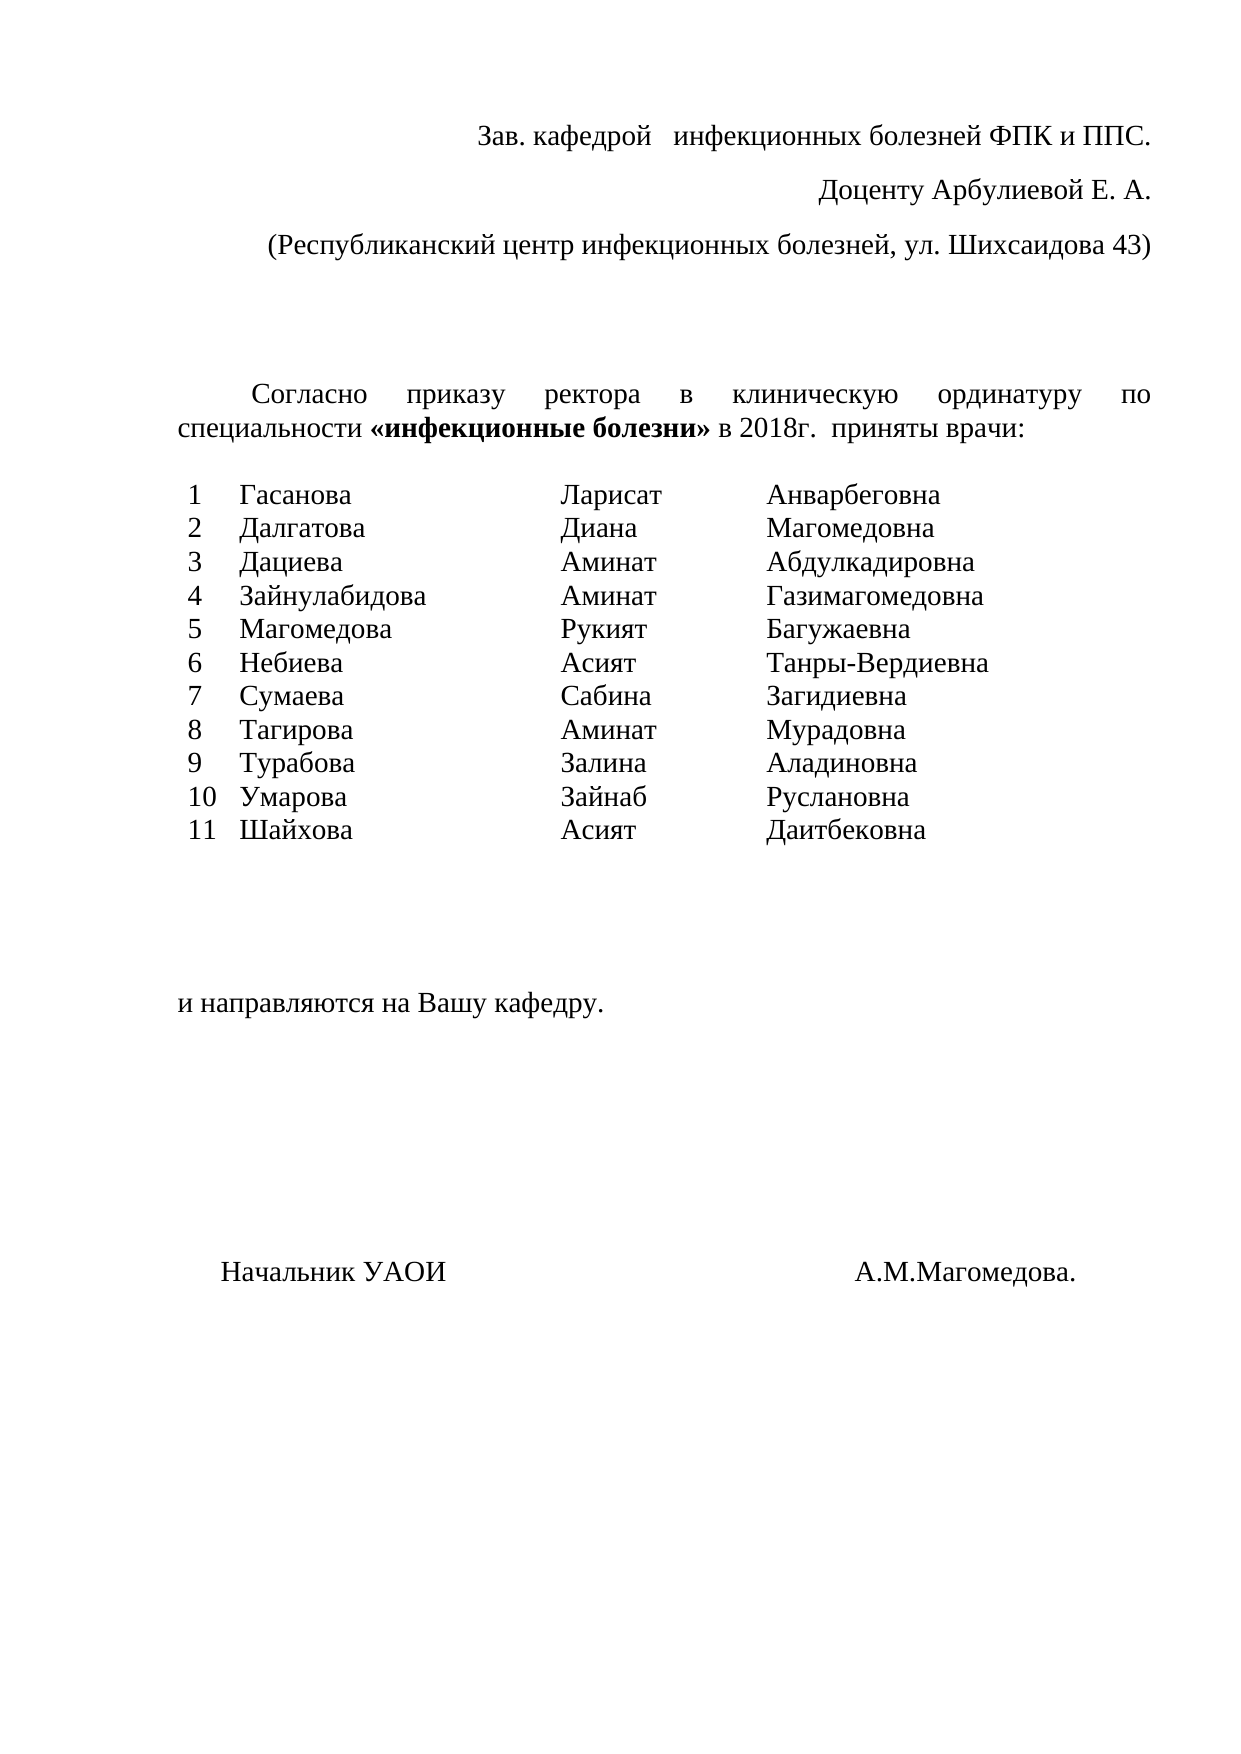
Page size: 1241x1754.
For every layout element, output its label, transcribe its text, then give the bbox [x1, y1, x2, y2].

table_cell Аминат [549, 578, 755, 611]
table_cell Магомедовна [755, 511, 1046, 544]
table_cell Сумаева [228, 678, 549, 712]
table_cell Аладиновна [755, 745, 1046, 779]
table_cell Аминат [549, 712, 755, 745]
table_cell Зайнаб [549, 779, 755, 812]
table_cell Далгатова [228, 511, 549, 544]
table_cell 8 [176, 712, 228, 745]
table_cell 6 [176, 645, 228, 678]
table_cell Тагирова [228, 712, 549, 745]
table_cell Сабина [549, 678, 755, 712]
table_cell Загидиевна [755, 678, 1046, 712]
table_cell Магомедова [228, 611, 549, 645]
text Зав. кафедрой инфекционных болезней ФПК и ППС. [177, 118, 1152, 152]
table_cell Мурадовна [755, 712, 1046, 745]
table_cell 5 [176, 611, 228, 645]
table_cell Танры-Вердиевна [755, 645, 1046, 678]
text Доценту Арбулиевой Е. А. [177, 172, 1152, 206]
table_cell Даитбековна [755, 813, 1046, 846]
table_cell Аминат [549, 544, 755, 578]
table_cell Багужаевна [755, 611, 1046, 645]
table_cell Небиева [228, 645, 549, 678]
table_cell Умарова [228, 779, 549, 812]
table_header Анварбеговна [755, 477, 1046, 511]
table_cell 4 [176, 578, 228, 611]
table_cell Шайхова [228, 813, 549, 846]
table_cell 10 [176, 779, 228, 812]
text (Республиканский центр инфекционных болезней, ул. Шихсаидова 43) [177, 227, 1152, 260]
table_cell Абдулкадировна [755, 544, 1046, 578]
table_header 1 [176, 477, 228, 511]
text Начальник УАОИ А.М.Магомедова. [177, 1254, 1152, 1287]
table_cell 3 [176, 544, 228, 578]
text Согласно приказу ректора в клиническую ординатуру по специальности «инфекционные болезни» в 2018г. приняты врачи: [177, 376, 1152, 443]
table_header Гасанова [228, 477, 549, 511]
table_cell Асият [549, 645, 755, 678]
table_cell Асият [549, 813, 755, 846]
table_cell Дациева [228, 544, 549, 578]
table_header Ларисат [549, 477, 755, 511]
table_cell 2 [176, 511, 228, 544]
table_cell Рукият [549, 611, 755, 645]
text и направляются на Вашу кафедру. [177, 986, 1152, 1019]
table_cell 7 [176, 678, 228, 712]
table_cell Руслановна [755, 779, 1046, 812]
table_cell Залина [549, 745, 755, 779]
table_cell Турабова [228, 745, 549, 779]
table_cell Газимагомедовна [755, 578, 1046, 611]
table_cell Диана [549, 511, 755, 544]
table_cell Зайнулабидова [228, 578, 549, 611]
table_cell 11 [176, 813, 228, 846]
table_cell 9 [176, 745, 228, 779]
